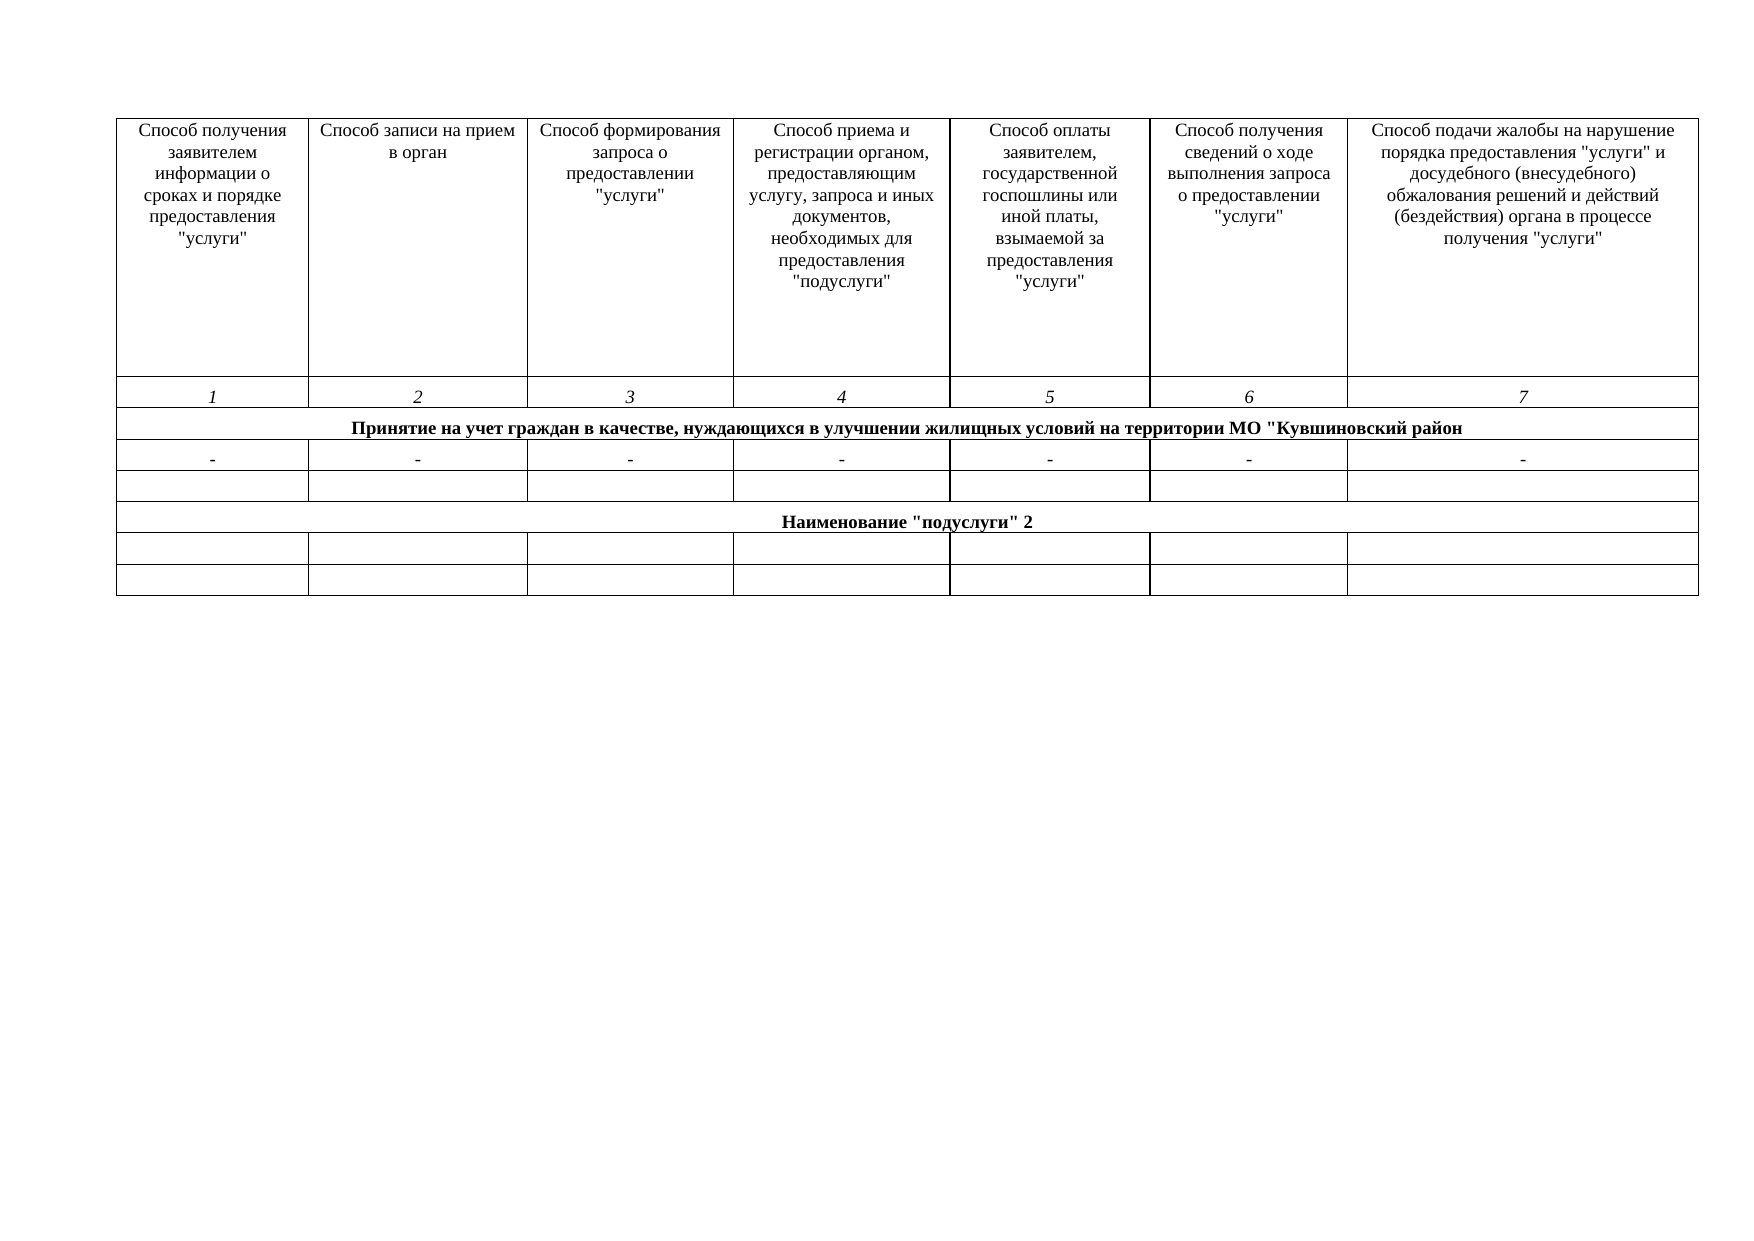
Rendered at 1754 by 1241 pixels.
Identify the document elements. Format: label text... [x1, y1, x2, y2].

table_cell [951, 471, 1149, 501]
table_cell [1151, 533, 1347, 563]
table_cell 7 [1348, 377, 1698, 407]
table_cell Способ получения сведений о ходе выполнения запроса о предоставлении "услуги" [1151, 119, 1347, 376]
table_cell Способ приема и регистрации органом, предоставляющим услугу, запроса и иных документов, необходимых для предоставления "подуслуги" [734, 119, 949, 376]
table_cell [117, 471, 308, 501]
table_cell 1 [117, 377, 308, 407]
table_cell - [528, 440, 733, 470]
table_cell [1151, 471, 1347, 501]
table_cell [528, 471, 733, 501]
table_cell Способ записи на прием в орган [309, 119, 527, 376]
table_cell 6 [1151, 377, 1347, 407]
table_cell Способ подачи жалобы на нарушение порядка предоставления "услуги" и досудебного (внесудебного) обжалования решений и действий (бездействия) органа в процессе получения "услуги" [1348, 119, 1698, 376]
table_cell - [1348, 440, 1698, 470]
table_cell Способ оплаты заявителем, государственной госпошлины или иной платы, взымаемой за предоставления "услуги" [951, 119, 1149, 376]
table_cell [309, 533, 527, 563]
table_cell [309, 471, 527, 501]
table_cell [309, 565, 527, 595]
table_cell 5 [951, 377, 1149, 407]
table_cell - [117, 440, 308, 470]
table_cell [1348, 565, 1698, 595]
table_cell [951, 533, 1149, 563]
table_cell [734, 565, 949, 595]
table_cell [1151, 565, 1347, 595]
table_cell [117, 565, 308, 595]
table_cell Способ получения заявителем информации о сроках и порядке предоставления "услуги" [117, 119, 308, 376]
table_cell [734, 471, 949, 501]
table_cell [951, 565, 1149, 595]
table_cell [1348, 471, 1698, 501]
table_cell [1348, 533, 1698, 563]
table_cell - [951, 440, 1149, 470]
table_cell [734, 533, 949, 563]
table_cell 4 [734, 377, 949, 407]
table_cell Принятие на учет граждан в качестве, нуждающихся в улучшении жилищных условий на территории МО "Кувшиновский район [117, 408, 1698, 438]
table_cell Способ формирования запроса о предоставлении "услуги" [528, 119, 733, 376]
table_cell Наименование "подуслуги" 2 [117, 502, 1698, 532]
table_cell - [309, 440, 527, 470]
table_cell 2 [309, 377, 527, 407]
table_cell [528, 565, 733, 595]
table_cell [528, 533, 733, 563]
table_cell - [1151, 440, 1347, 470]
table_cell - [734, 440, 949, 470]
table_cell [117, 533, 308, 563]
table_cell 3 [528, 377, 733, 407]
